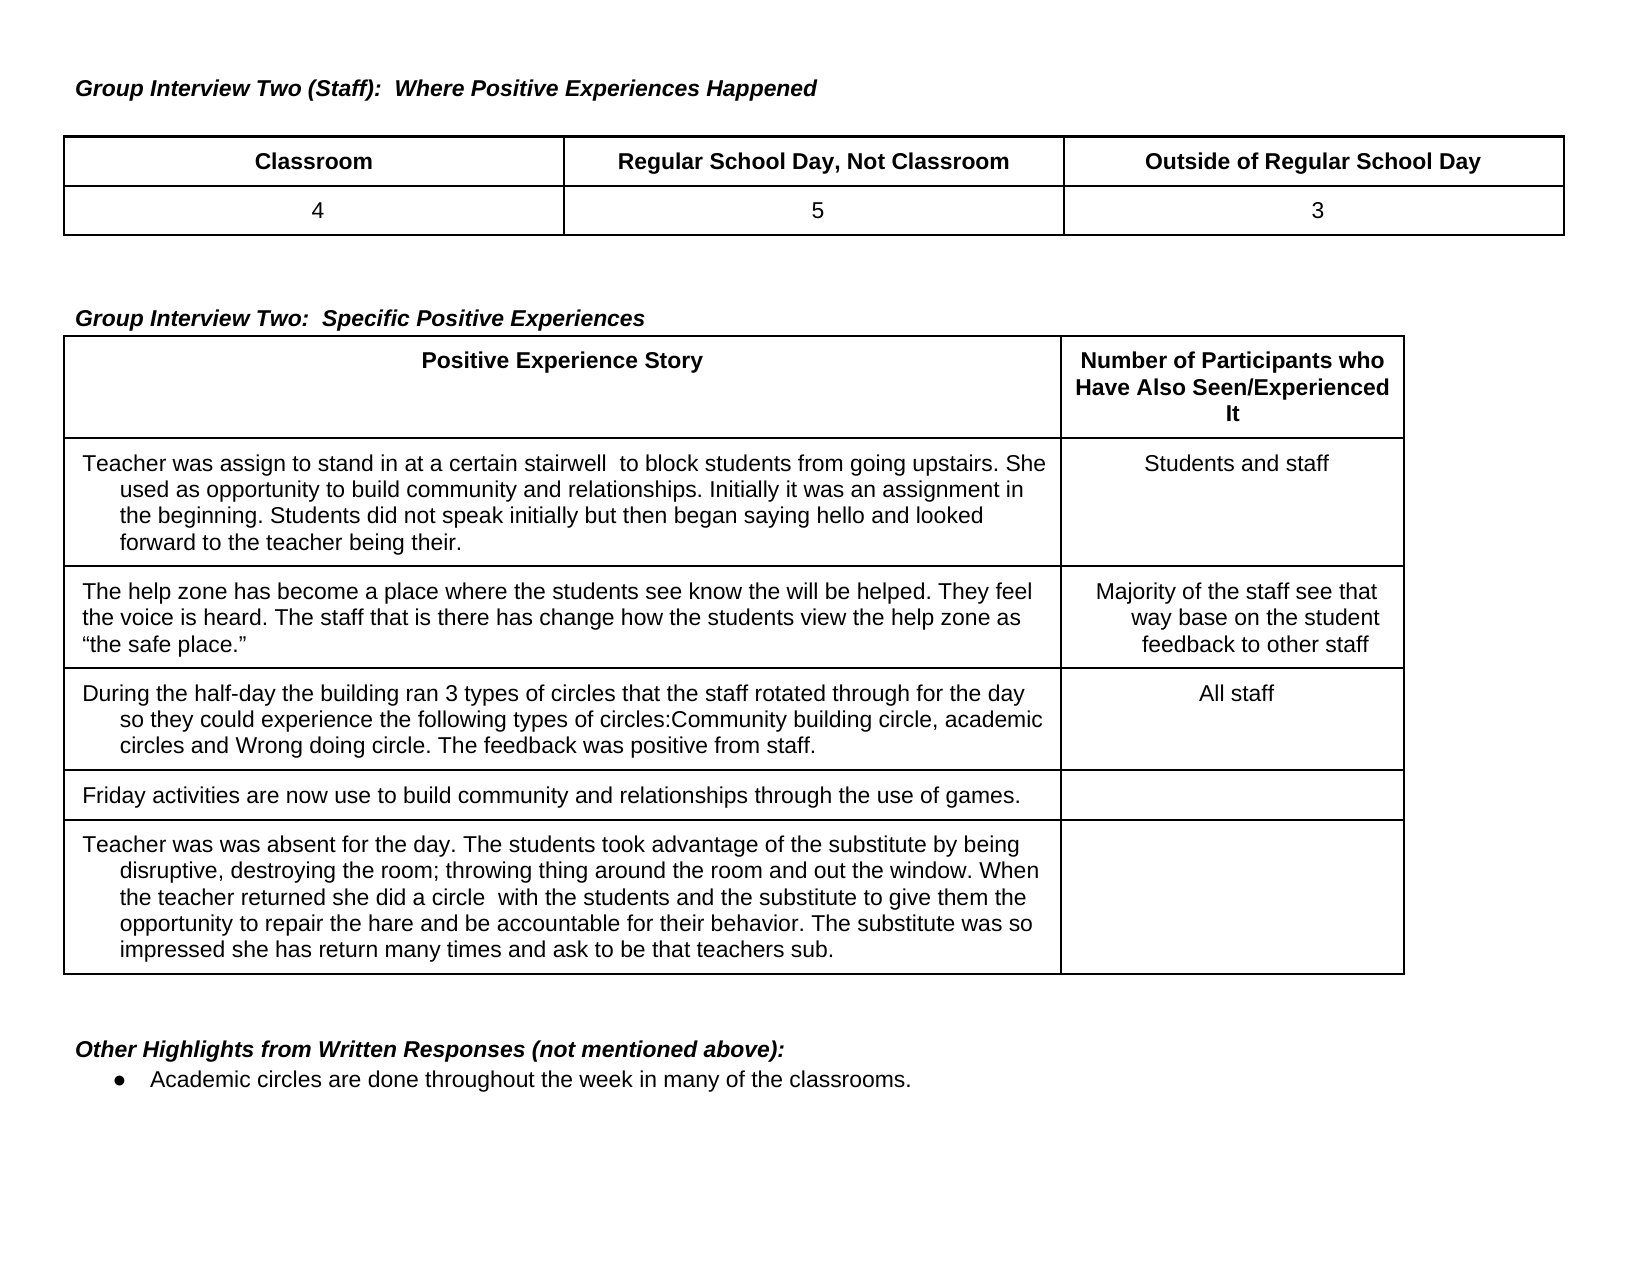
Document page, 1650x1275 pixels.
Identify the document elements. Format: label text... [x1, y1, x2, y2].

table_cell During the half-day the building ran 3 types of circles that the staff rotated through for the day so they could experience the following types of circles:Community building circle, academic circles and Wrong doing circle. The feedback was positive from staff. [65, 669, 1060, 769]
table_cell [1062, 821, 1403, 973]
table_header Classroom [65, 138, 563, 185]
table_cell 5 [565, 187, 1063, 234]
list Academic circles are done throughout the week in many of the classrooms. [112, 1066, 1575, 1092]
table_cell 3 [1065, 187, 1563, 234]
text Group Interview Two (Staff): Where Positive Experiences Happened [75, 75, 1575, 101]
table_cell 4 [65, 187, 563, 234]
table_header Regular School Day, Not Classroom [565, 138, 1063, 185]
table_cell Teacher was was absent for the day. The students took advantage of the substitute by being disruptive, destroying the room; throwing thing around the room and out the window. When the teacher returned she did a circle with the students and the substitute to give them the opportunity to repair the hare and be accountable for their behavior. The substitute was so impressed she has return many times and ask to be that teachers sub. [65, 821, 1060, 973]
table_cell Friday activities are now use to build community and relationships through the use of games. [65, 771, 1060, 818]
table_header Outside of Regular School Day [1065, 138, 1563, 185]
table_cell [1062, 771, 1403, 818]
text Group Interview Two: Specific Positive Experiences [75, 305, 1575, 331]
table_header Number of Participants who Have Also Seen/Experienced It [1062, 337, 1403, 437]
table_header Positive Experience Story [65, 337, 1060, 437]
table_cell Majority of the staff see that way base on the student feedback to other staff [1062, 567, 1403, 667]
table_cell All staff [1062, 669, 1403, 769]
table_cell The help zone has become a place where the students see know the will be helped. They feel the voice is heard. The staff that is there has change how the students view the help zone as “the safe place.” [65, 567, 1060, 667]
table_cell Students and staff [1062, 439, 1403, 565]
text Other Highlights from Written Responses (not mentioned above): [75, 1036, 1575, 1062]
table_cell Teacher was assign to stand in at a certain stairwell to block students from going upstairs. She used as opportunity to build community and relationships. Initially it was an assignment in the beginning. Students did not speak initially but then began saying hello and looked forward to the teacher being their. [65, 439, 1060, 565]
